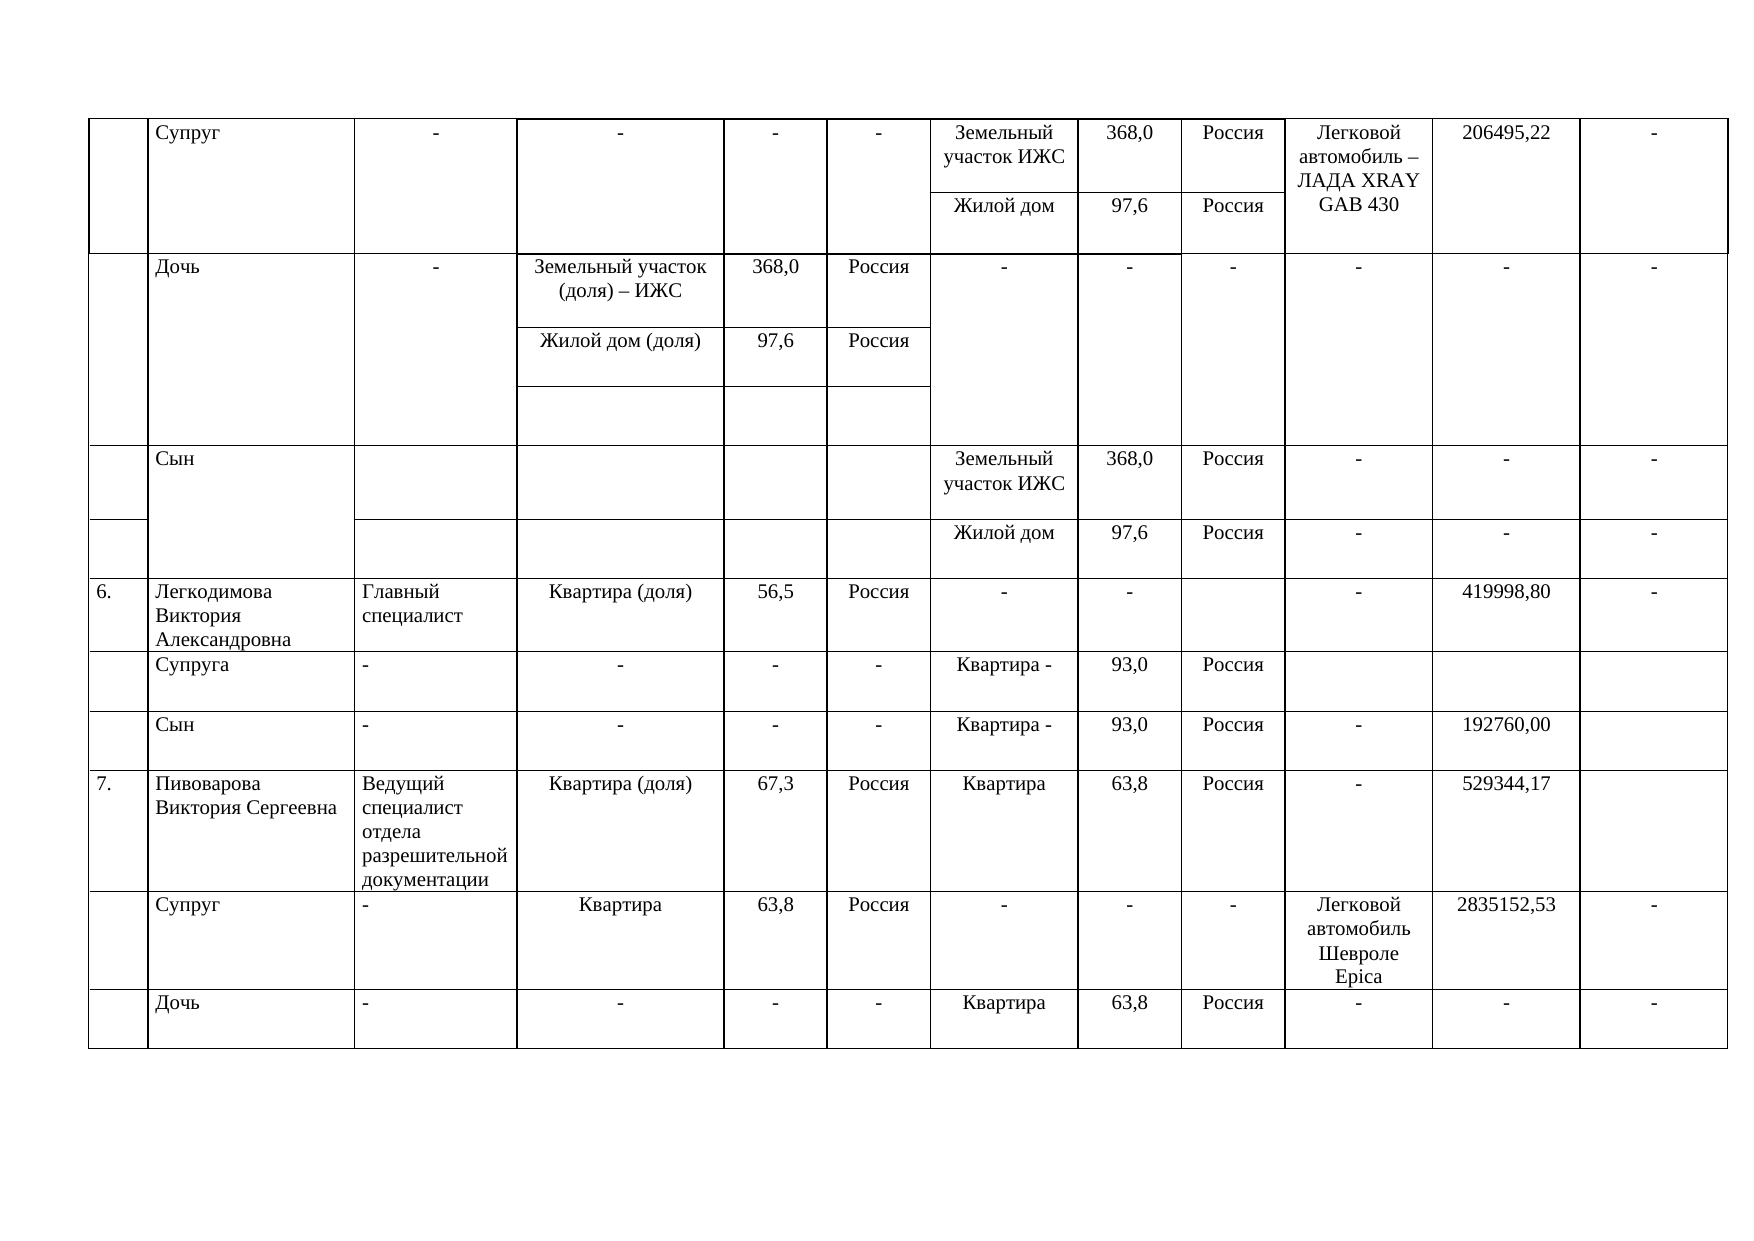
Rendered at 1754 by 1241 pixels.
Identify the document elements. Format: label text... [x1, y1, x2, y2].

table_cell Легковой автомобиль Шевроле Epica [1286, 892, 1432, 988]
table_cell Супруг [149, 119, 354, 253]
table_cell Главный специалист [355, 579, 516, 651]
table_cell [89, 254, 147, 386]
table_cell - [1182, 254, 1284, 386]
table_cell [1581, 386, 1727, 445]
table_cell Россия [1182, 990, 1284, 1048]
table_cell 56,5 [725, 579, 826, 651]
table_cell Россия [1182, 120, 1284, 192]
table_cell - [931, 892, 1077, 988]
table_cell 97,6 [1079, 193, 1181, 253]
table_cell Квартира (доля) [518, 771, 723, 891]
table_cell [1182, 386, 1284, 445]
table_cell Россия [1182, 446, 1284, 518]
table_cell Россия [828, 771, 930, 891]
table_cell 63,8 [1079, 771, 1181, 891]
table_cell Супруг [149, 892, 354, 988]
table_cell [1433, 386, 1579, 445]
table_cell [725, 520, 826, 578]
table_cell [1581, 771, 1727, 891]
table_cell [89, 652, 147, 711]
table_cell - [518, 120, 723, 253]
table_cell 368,0 [725, 255, 826, 327]
table_cell 97,6 [725, 328, 826, 386]
table_cell - [828, 120, 930, 253]
table_cell Россия [1182, 712, 1284, 770]
table_cell Россия [828, 892, 930, 988]
table_cell - [1286, 771, 1432, 891]
table_cell [1286, 386, 1432, 445]
table_cell - [1581, 119, 1727, 253]
table_cell - [828, 712, 930, 770]
table_cell Дочь [149, 254, 354, 386]
table_cell Россия [1182, 193, 1284, 253]
table_cell [518, 387, 723, 445]
table_cell - [725, 990, 826, 1048]
table_cell Легкодимова Виктория Александровна [149, 579, 354, 651]
table_cell - [1079, 892, 1181, 988]
table_cell - [1286, 990, 1432, 1048]
table_cell [1581, 652, 1727, 711]
table_cell [355, 520, 516, 578]
table_cell - [725, 652, 826, 711]
table_cell Россия [1182, 652, 1284, 711]
table_cell [828, 520, 930, 578]
table_cell - [1433, 254, 1579, 386]
table_cell [1581, 712, 1727, 770]
table_cell Жилой дом (доля) [518, 328, 723, 386]
table_cell [149, 386, 354, 445]
table_cell [89, 386, 147, 445]
table_cell Земельный участок ИЖС [931, 120, 1077, 192]
table_cell Квартира [931, 990, 1077, 1048]
table_cell Пивоварова Виктория Сергеевна [149, 771, 354, 891]
table_cell - [1079, 255, 1181, 386]
table_cell - [1581, 892, 1727, 988]
table_cell [931, 386, 1077, 445]
table_cell 368,0 [1079, 120, 1181, 192]
table_cell [828, 446, 930, 518]
table_cell [355, 386, 516, 445]
table_cell - [355, 254, 516, 386]
table_cell 63,8 [1079, 990, 1181, 1048]
table_cell [1079, 386, 1181, 445]
table_cell - [725, 120, 826, 253]
table_cell - [1286, 254, 1432, 386]
table_cell Жилой дом [931, 520, 1077, 578]
table_cell - [1433, 990, 1579, 1048]
table_cell - [1581, 579, 1727, 651]
table_cell [355, 446, 516, 518]
table_cell 192760,00 [1433, 712, 1579, 770]
table_cell - [518, 652, 723, 711]
table_cell - [1286, 579, 1432, 651]
table_cell Россия [828, 255, 930, 327]
table_cell Квартира (доля) [518, 579, 723, 651]
table_cell [725, 387, 826, 445]
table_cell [355, 771, 516, 891]
table_cell Квартира - [931, 712, 1077, 770]
table_cell - [931, 579, 1077, 651]
table_cell Россия [1182, 771, 1284, 891]
table_cell - [1182, 892, 1284, 988]
table_cell - [1286, 446, 1432, 518]
table_cell - [1286, 520, 1432, 578]
table_cell Квартира - [931, 652, 1077, 711]
table_cell 2835152,53 [1433, 892, 1579, 988]
table_cell 93,0 [1079, 652, 1181, 711]
table_cell Дочь [149, 990, 354, 1048]
table_cell - [828, 990, 930, 1048]
table_cell - [518, 990, 723, 1048]
table_cell [518, 520, 723, 578]
table_cell 97,6 [1079, 520, 1181, 578]
table_cell Жилой дом [931, 193, 1077, 253]
table_cell Легковой автомобиль – ЛАДА XRAY GAB 430 [1286, 119, 1432, 253]
table_cell Земельный участок (доля) – ИЖС [518, 255, 723, 327]
table_cell - [1581, 254, 1727, 386]
table_cell - [1581, 446, 1727, 518]
table_cell Земельный участок ИЖС [931, 446, 1077, 518]
table_cell [518, 446, 723, 518]
table_cell [1182, 579, 1284, 651]
table_cell [89, 520, 147, 578]
table_cell - [1433, 520, 1579, 578]
table_cell [90, 119, 147, 253]
table_cell Супруга [149, 652, 354, 711]
table_cell - [1433, 446, 1579, 518]
table_cell [89, 712, 147, 770]
table_cell 368,0 [1079, 446, 1181, 518]
table_cell 93,0 [1079, 712, 1181, 770]
table_cell 206495,22 [1433, 119, 1579, 253]
table_cell - [355, 892, 516, 988]
table_cell [89, 892, 147, 988]
table_cell Квартира [931, 771, 1077, 891]
table_cell Россия [828, 579, 930, 651]
table_cell - [355, 119, 516, 253]
table_cell - [355, 990, 516, 1048]
table_cell - [1079, 579, 1181, 651]
table_cell 63,8 [725, 892, 826, 988]
table_cell 529344,17 [1433, 771, 1579, 891]
table_cell [828, 387, 930, 445]
table_cell Сын [149, 446, 354, 578]
table_cell 419998,80 [1433, 579, 1579, 651]
table_cell Сын [149, 712, 354, 770]
table_cell [1286, 652, 1432, 711]
table_cell - [828, 652, 930, 711]
table_cell 67,3 [725, 771, 826, 891]
table_cell - [355, 652, 516, 711]
table_cell Россия [828, 328, 930, 386]
table_cell [89, 446, 147, 518]
table_cell - [1581, 520, 1727, 578]
table_cell [1433, 652, 1579, 711]
table_cell [89, 990, 147, 1048]
table_cell - [931, 255, 1077, 386]
table_cell - [1581, 990, 1727, 1048]
table_cell - [1286, 712, 1432, 770]
table_cell 6. [89, 579, 147, 651]
table_cell Россия [1182, 520, 1284, 578]
table_cell [725, 446, 826, 518]
table_cell - [518, 712, 723, 770]
table_cell Квартира [518, 892, 723, 988]
table_cell 7. [89, 771, 147, 891]
table_cell - [355, 712, 516, 770]
table_cell - [725, 712, 826, 770]
